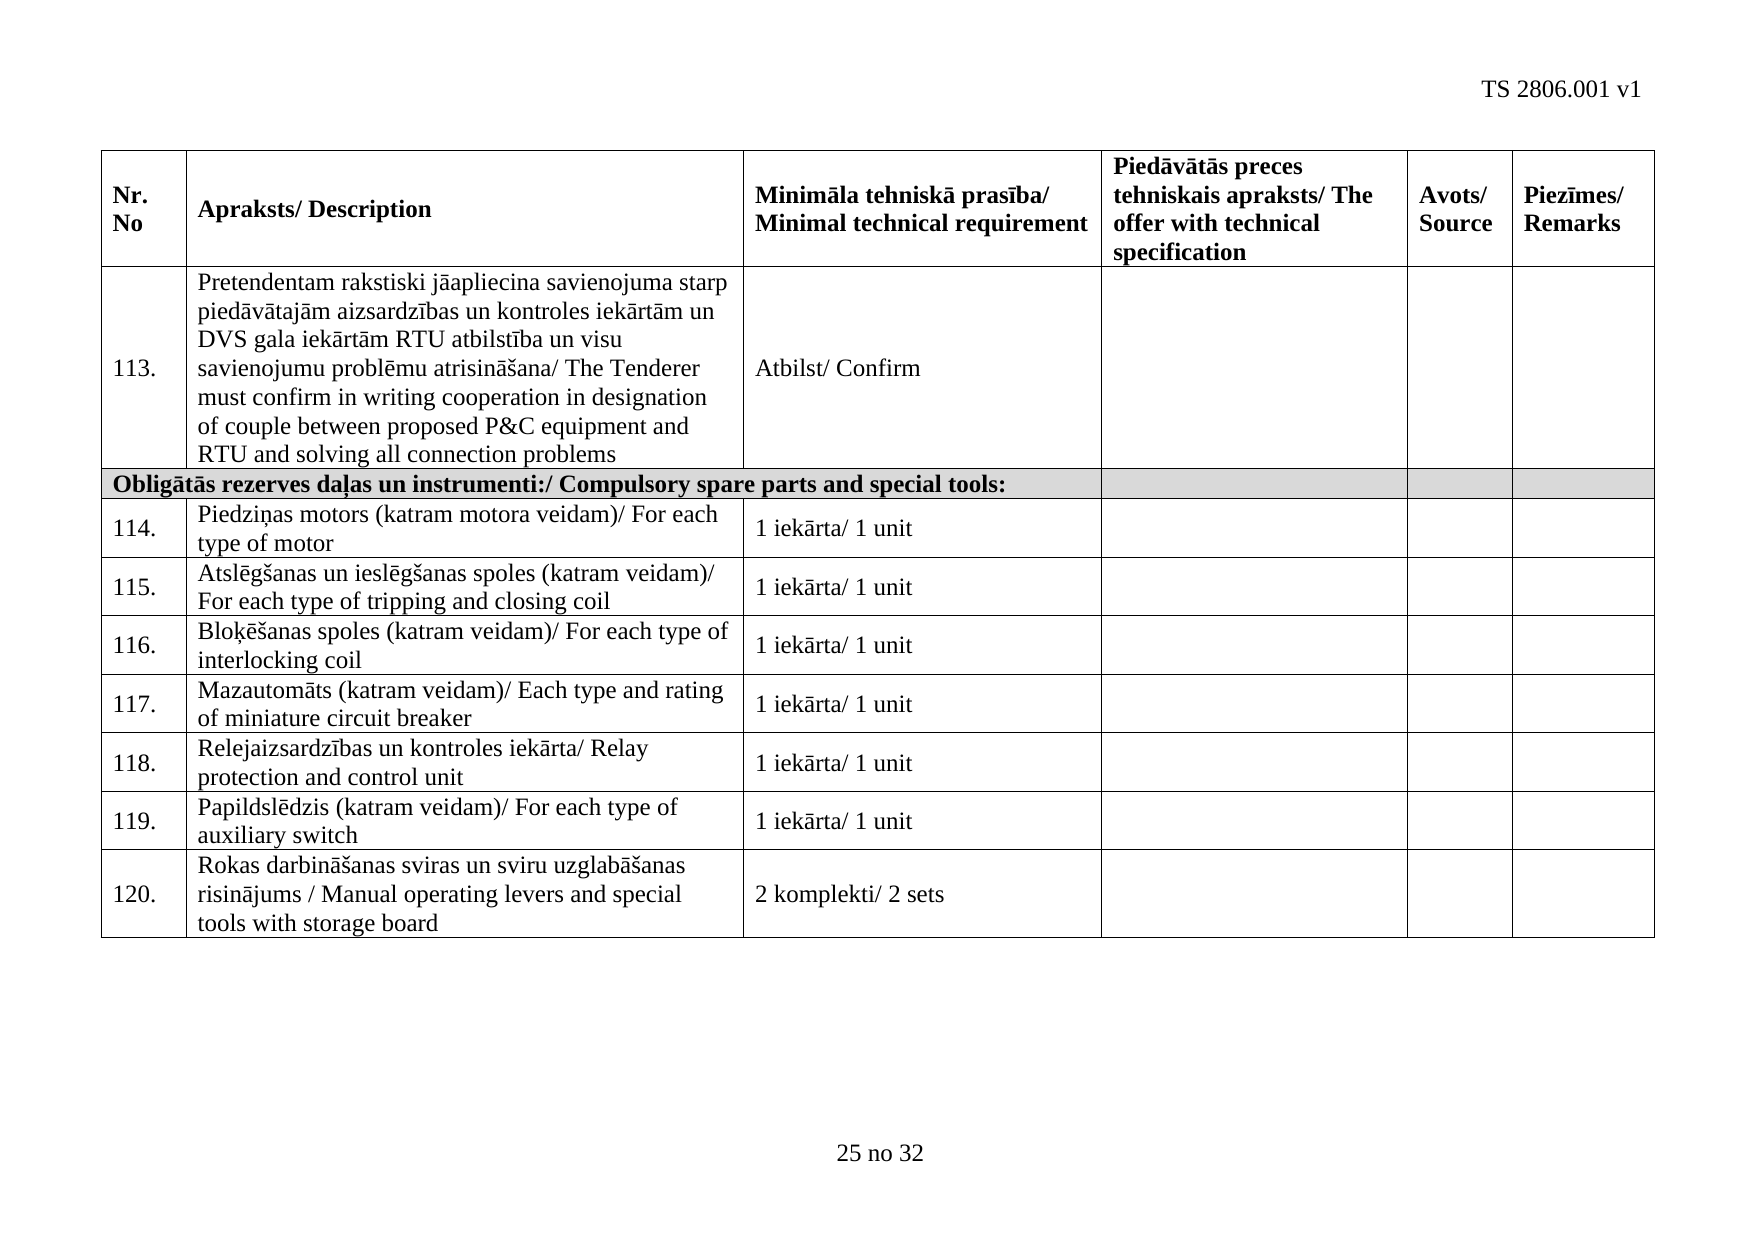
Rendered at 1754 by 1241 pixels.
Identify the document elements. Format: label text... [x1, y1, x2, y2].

table_cell 1 iekārta/ 1 unit [744, 792, 1101, 849]
table_cell [1513, 675, 1654, 732]
table_header Nr. No [102, 151, 186, 266]
table_cell [1408, 616, 1512, 674]
table_cell [1513, 499, 1654, 557]
table_cell [1102, 792, 1407, 849]
table_cell [1408, 499, 1512, 557]
table_cell [1408, 675, 1512, 732]
table_cell [1102, 616, 1407, 674]
table_cell Rokas darbināšanas sviras un sviru uzglabāšanas risinājums / Manual operating levers and special tools with storage board [187, 850, 743, 937]
table_cell [102, 733, 186, 791]
table_cell [1102, 733, 1407, 791]
table_cell 1 iekārta/ 1 unit [744, 675, 1101, 732]
table_cell [1513, 733, 1654, 791]
table_cell [102, 267, 186, 468]
table_cell [1408, 267, 1512, 468]
table_cell 2 komplekti/ 2 sets [744, 850, 1101, 937]
table_cell [1102, 850, 1407, 937]
table_cell 1 iekārta/ 1 unit [744, 733, 1101, 791]
table_cell [1513, 558, 1654, 615]
table_cell Atslēgšanas un ieslēgšanas spoles (katram veidam)/ For each type of tripping and closing coil [187, 558, 743, 615]
table_cell Pretendentam rakstiski jāapliecina savienojuma starp piedāvātajām aizsardzības un kontroles iekārtām un DVS gala iekārtām RTU atbilstība un visu savienojumu problēmu atrisināšana/ The Tenderer must confirm in writing cooperation in designation of couple between proposed P&C equipment and RTU and solving all connection problems [187, 267, 743, 468]
table_cell Piedziņas motors (katram motora veidam)/ For each type of motor [187, 499, 743, 557]
table_cell Papildslēdzis (katram veidam)/ For each type of auxiliary switch [187, 792, 743, 849]
table_cell Atbilst/ Confirm [744, 267, 1101, 468]
table_cell [102, 558, 186, 615]
table_cell [1102, 267, 1407, 468]
table_cell [1408, 850, 1512, 937]
table_cell [1513, 850, 1654, 937]
table_cell [1408, 792, 1512, 849]
table_cell [1102, 469, 1407, 498]
table_cell Bloķēšanas spoles (katram veidam)/ For each type of interlocking coil [187, 616, 743, 674]
table_cell [1408, 469, 1512, 498]
table_cell [1513, 792, 1654, 849]
table_cell [102, 499, 186, 557]
table_cell [1102, 499, 1407, 557]
table_cell 1 iekārta/ 1 unit [744, 558, 1101, 615]
table_cell [1513, 469, 1654, 498]
table_cell [1513, 616, 1654, 674]
table_cell [1408, 733, 1512, 791]
table_cell Relejaizsardzības un kontroles iekārta/ Relay protection and control unit [187, 733, 743, 791]
table_cell Obligātās rezerves daļas un instrumenti:/ Compulsory spare parts and special tools: [102, 469, 1101, 498]
table_header Piedāvātās preces tehniskais apraksts/ The offer with technical specification [1102, 151, 1407, 266]
table_cell [102, 616, 186, 674]
table_cell 1 iekārta/ 1 unit [744, 499, 1101, 557]
table_cell Mazautomāts (katram veidam)/ Each type and rating of miniature circuit breaker [187, 675, 743, 732]
table_cell [102, 675, 186, 732]
table_header Apraksts/ Description [187, 151, 743, 266]
table_cell [1102, 558, 1407, 615]
table_cell [1513, 267, 1654, 468]
table_header Piezīmes/ Remarks [1513, 151, 1654, 266]
table_cell [1408, 558, 1512, 615]
table_cell [102, 850, 186, 937]
table_header Avots/ Source [1408, 151, 1512, 266]
table_header Minimāla tehniskā prasība/ Minimal technical requirement [744, 151, 1101, 266]
table_cell 1 iekārta/ 1 unit [744, 616, 1101, 674]
table_cell [102, 792, 186, 849]
table_cell [1102, 675, 1407, 732]
